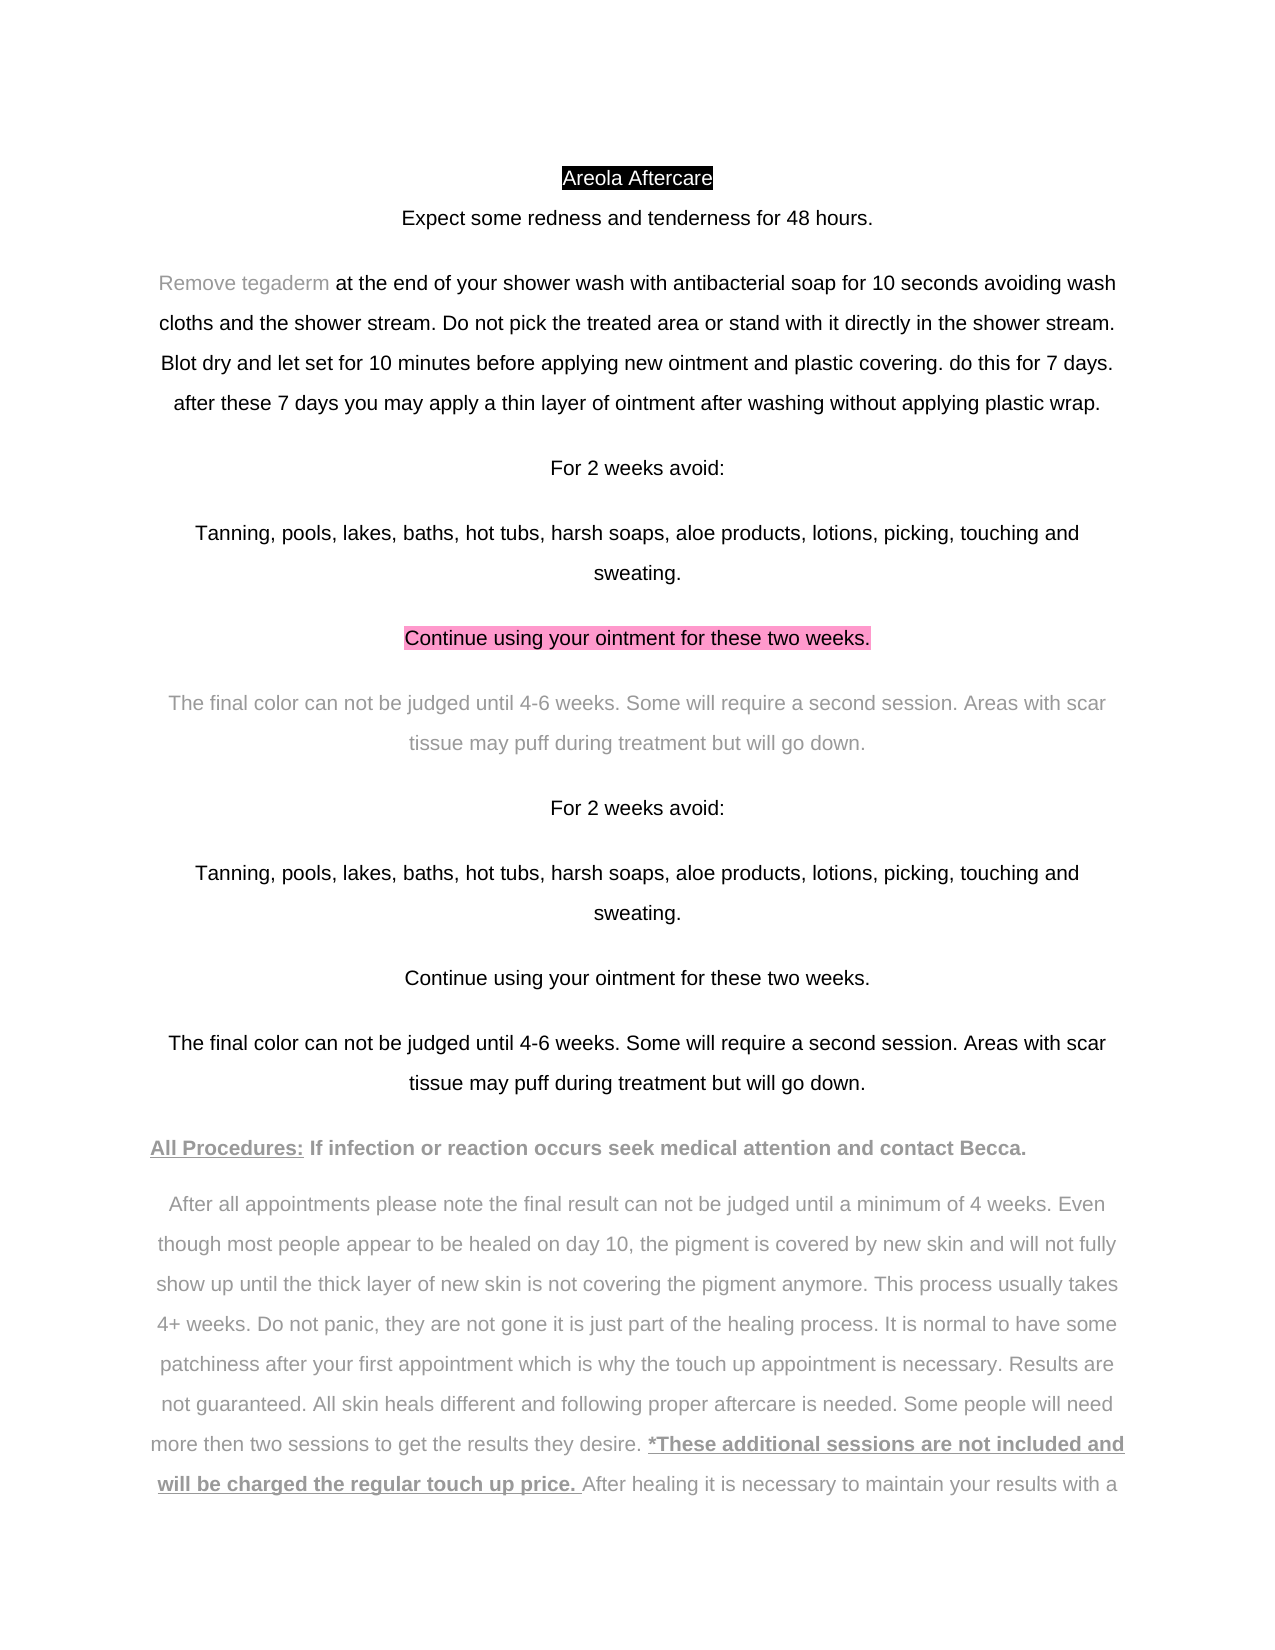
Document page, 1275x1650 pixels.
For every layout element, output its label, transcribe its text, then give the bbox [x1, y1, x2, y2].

text For 2 weeks avoid: [150, 780, 1125, 820]
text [150, 1176, 1125, 1496]
text All Procedures: If infection or reaction occurs seek medical attention and contact Becca. [150, 1120, 1125, 1160]
text For 2 weeks avoid: [150, 440, 1125, 480]
text Continue using your ointment for these two weeks. [150, 950, 1125, 990]
text The final color can not be judged until 4-6 weeks. Some will require a second session. Areas with scar tissue may puff during treatment but will go down. [150, 675, 1125, 755]
text Tanning, pools, lakes, baths, hot tubs, harsh soaps, aloe products, lotions, picking, touching and sweating. [150, 505, 1125, 585]
text Remove tegaderm at the end of your shower wash with antibacterial soap for 10 seconds avoiding wash cloths and the shower stream. Do not pick the treated area or stand with it directly in the shower stream. Blot dry and let set for 10 minutes before applying new ointment and plastic covering. do this for 7 days. after these 7 days you may apply a thin layer of ointment after washing without applying plastic wrap. [150, 255, 1125, 415]
text Tanning, pools, lakes, baths, hot tubs, harsh soaps, aloe products, lotions, picking, touching and sweating. [150, 845, 1125, 925]
text Continue using your ointment for these two weeks. [150, 610, 1125, 650]
text Areola Aftercare Expect some redness and tenderness for 48 hours. [150, 150, 1125, 230]
text The final color can not be judged until 4-6 weeks. Some will require a second session. Areas with scar tissue may puff during treatment but will go down. [150, 1015, 1125, 1095]
